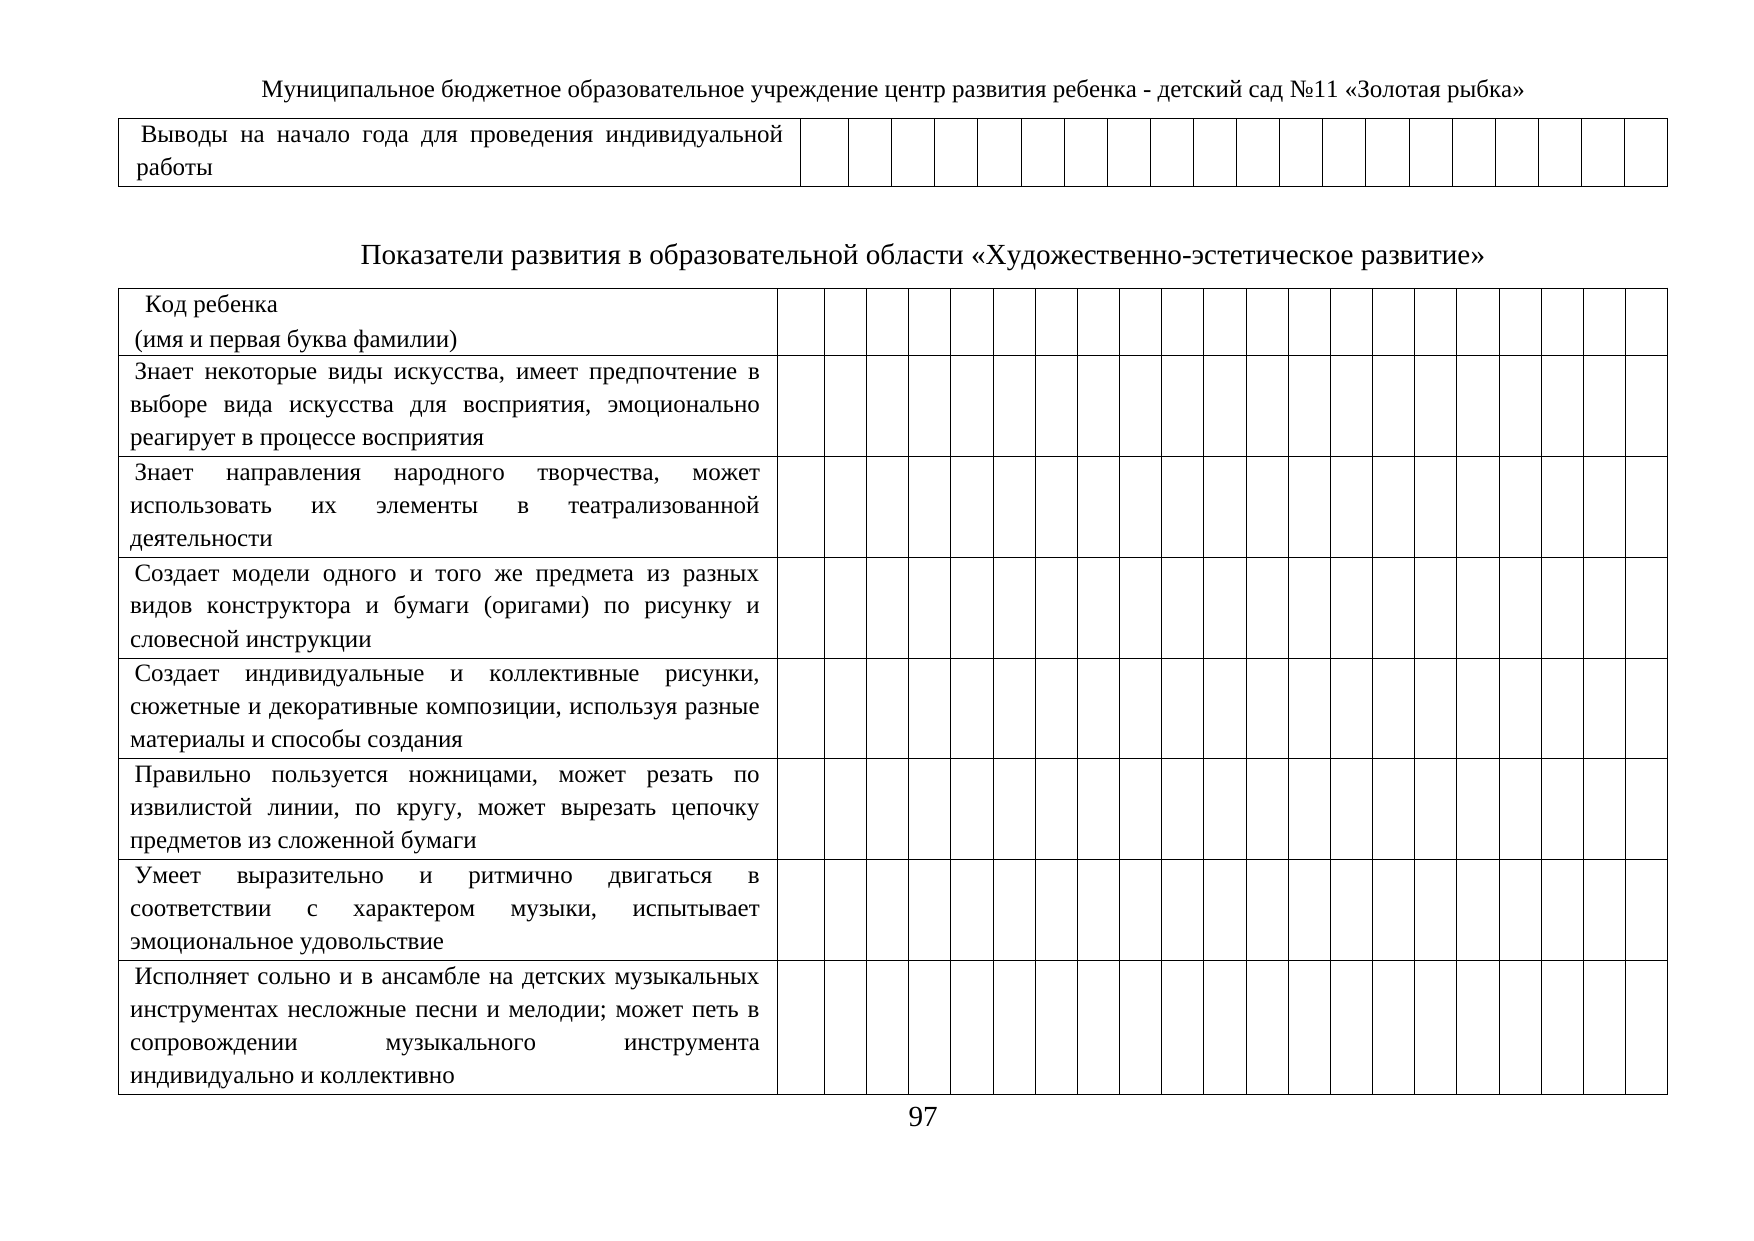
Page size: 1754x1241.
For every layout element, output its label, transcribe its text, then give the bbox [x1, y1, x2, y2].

table_cell [1204, 759, 1246, 859]
table_cell [1542, 860, 1583, 960]
table_cell [1120, 659, 1161, 758]
table_cell [1457, 759, 1499, 859]
table_cell [1065, 119, 1107, 186]
table_cell [1626, 457, 1667, 557]
table_cell [1204, 457, 1246, 557]
table_cell [1331, 759, 1372, 859]
table_cell [1496, 119, 1538, 186]
table_header [1036, 289, 1077, 355]
table_cell [825, 860, 866, 960]
table_cell [1036, 558, 1077, 657]
table_cell [1162, 457, 1203, 557]
table_cell [994, 457, 1035, 557]
table_cell [1626, 759, 1667, 859]
table_cell [1036, 659, 1077, 758]
table_cell [1289, 558, 1330, 657]
table_cell [1584, 759, 1625, 859]
table_cell [994, 759, 1035, 859]
table_cell [825, 759, 866, 859]
table_cell [1500, 457, 1541, 557]
table_cell [1457, 356, 1499, 456]
table_cell [1584, 860, 1625, 960]
table_cell [892, 119, 934, 186]
table_cell [778, 356, 824, 456]
table_cell [778, 759, 824, 859]
table_cell [935, 119, 977, 186]
table_header Код ребенка (имя и первая буква фамилии) [119, 289, 777, 355]
table_cell [1151, 119, 1193, 186]
table_cell [1457, 961, 1499, 1094]
table_cell [1289, 961, 1330, 1094]
table_cell [1078, 860, 1119, 960]
table_cell [1457, 457, 1499, 557]
table_cell [1247, 457, 1288, 557]
table_cell [1162, 558, 1203, 657]
table_cell [1289, 759, 1330, 859]
table_cell [909, 860, 950, 960]
table_cell Создает индивидуальные и коллективные рисунки, сюжетные и декоративные композиции, используя разные материалы и способы создания [119, 659, 777, 758]
table_cell [1626, 356, 1667, 456]
table_cell [825, 961, 866, 1094]
table_header [778, 289, 824, 355]
table_cell [994, 659, 1035, 758]
table_cell [1542, 961, 1583, 1094]
table_header [867, 289, 908, 355]
table_cell [1453, 119, 1495, 186]
table_cell [951, 356, 993, 456]
table_header [1500, 289, 1541, 355]
table_header [1331, 289, 1372, 355]
table_header [1247, 289, 1288, 355]
table_cell [1120, 356, 1161, 456]
table_cell [825, 356, 866, 456]
table_cell [1078, 961, 1119, 1094]
table_cell [994, 356, 1035, 456]
table_cell [1457, 659, 1499, 758]
table_cell [1584, 356, 1625, 456]
table_cell [1247, 759, 1288, 859]
table_cell [1289, 659, 1330, 758]
table_cell [1373, 659, 1414, 758]
table_header [994, 289, 1035, 355]
table_cell [1626, 961, 1667, 1094]
table_cell [1204, 659, 1246, 758]
table_cell [1120, 759, 1161, 859]
table_cell [994, 558, 1035, 657]
table_cell [1542, 457, 1583, 557]
table_cell [1331, 558, 1372, 657]
table_header [951, 289, 993, 355]
table_cell [909, 659, 950, 758]
table_cell [1373, 961, 1414, 1094]
table_cell [1415, 558, 1456, 657]
table_header [909, 289, 950, 355]
table_cell [1162, 659, 1203, 758]
table_header [1626, 289, 1667, 355]
table_header [1373, 289, 1414, 355]
table_cell [1500, 759, 1541, 859]
table_cell [1036, 759, 1077, 859]
table_cell [1500, 659, 1541, 758]
table_cell [951, 860, 993, 960]
table_header [825, 289, 866, 355]
table_cell [1247, 356, 1288, 456]
table_cell [1366, 119, 1409, 186]
table_cell [1237, 119, 1279, 186]
table_cell [867, 759, 908, 859]
table_cell [1247, 659, 1288, 758]
table_cell [1539, 119, 1581, 186]
table_cell [1625, 119, 1667, 186]
table_cell [867, 961, 908, 1094]
table_cell [1280, 119, 1322, 186]
table_cell Исполняет сольно и в ансамбле на детских музыкальных инструментах несложные песни и мелодии; может петь в сопровождении музыкального инструмента индивидуально и коллективно [119, 961, 777, 1094]
table_cell [778, 659, 824, 758]
table_cell [801, 119, 848, 186]
table_cell [1078, 659, 1119, 758]
table_cell Создает модели одного и того же предмета из разных видов конструктора и бумаги (оригами) по рисунку и словесной инструкции [119, 558, 777, 657]
table_cell [909, 356, 950, 456]
table_cell [1289, 860, 1330, 960]
table_cell [909, 961, 950, 1094]
table_cell [1022, 119, 1064, 186]
table_cell [1078, 356, 1119, 456]
table_cell [1331, 659, 1372, 758]
table_cell [1204, 961, 1246, 1094]
table_cell [909, 558, 950, 657]
table_cell [1120, 558, 1161, 657]
table_cell [951, 961, 993, 1094]
table_cell [778, 860, 824, 960]
table_cell [1373, 457, 1414, 557]
table_header [1204, 289, 1246, 355]
table_cell Правильно пользуется ножницами, может резать по извилистой линии, по кругу, может вырезать цепочку предметов из сложенной бумаги [119, 759, 777, 859]
table_cell [1323, 119, 1365, 186]
table_cell [1410, 119, 1452, 186]
table_cell [1373, 759, 1414, 859]
table_cell Выводы на начало года для проведения индивидуальной работы [119, 119, 800, 186]
table_header [1078, 289, 1119, 355]
table_cell [1162, 961, 1203, 1094]
table_cell [1415, 860, 1456, 960]
table_cell [1500, 860, 1541, 960]
table_cell [1415, 759, 1456, 859]
table_cell [1584, 457, 1625, 557]
table_cell [825, 659, 866, 758]
table_cell [867, 860, 908, 960]
table_cell [1120, 860, 1161, 960]
table_cell [1373, 860, 1414, 960]
table_cell [1331, 961, 1372, 1094]
table_cell [1194, 119, 1236, 186]
table_cell [951, 759, 993, 859]
table_cell [825, 558, 866, 657]
table_cell [1582, 119, 1624, 186]
table_cell [951, 457, 993, 557]
table_cell [1289, 457, 1330, 557]
table_cell [1204, 356, 1246, 456]
table_header [1584, 289, 1625, 355]
table_cell [1415, 457, 1456, 557]
table_cell [909, 759, 950, 859]
table_header [1162, 289, 1203, 355]
table_cell [951, 558, 993, 657]
table_cell Знает некоторые виды искусства, имеет предпочтение в выборе вида искусства для восприятия, эмоционально реагирует в процессе восприятия [119, 356, 777, 456]
table_cell [1542, 659, 1583, 758]
table_cell [825, 457, 866, 557]
table_header [1415, 289, 1456, 355]
table_cell [1626, 659, 1667, 758]
table_cell [849, 119, 891, 186]
table_cell [867, 356, 908, 456]
table_cell [1415, 356, 1456, 456]
table_cell [1162, 860, 1203, 960]
table_cell [1626, 860, 1667, 960]
table_cell [1331, 860, 1372, 960]
table_cell [1415, 961, 1456, 1094]
table_cell [1331, 457, 1372, 557]
table_cell [1373, 356, 1414, 456]
text Показатели развития в образовательной области «Художественно-эстетическое развитие» [118, 237, 1662, 271]
table_cell [1204, 558, 1246, 657]
table_cell [1247, 558, 1288, 657]
table_cell [1415, 659, 1456, 758]
table_cell [1078, 457, 1119, 557]
table_header [1120, 289, 1161, 355]
table_cell [1542, 759, 1583, 859]
table_cell [778, 457, 824, 557]
table_cell [1542, 356, 1583, 456]
table_cell Умеет выразительно и ритмично двигаться в соответствии с характером музыки, испытывает эмоциональное удовольствие [119, 860, 777, 960]
table_cell [1120, 457, 1161, 557]
table_cell [1108, 119, 1150, 186]
table_cell [1247, 961, 1288, 1094]
table_cell [1584, 961, 1625, 1094]
table_cell [994, 961, 1035, 1094]
table_cell [1626, 558, 1667, 657]
table_cell [1162, 356, 1203, 456]
table_cell [951, 659, 993, 758]
table_cell [978, 119, 1021, 186]
table_cell [1542, 558, 1583, 657]
table_cell [1584, 659, 1625, 758]
table_cell [778, 961, 824, 1094]
table_cell [1584, 558, 1625, 657]
table_cell [778, 558, 824, 657]
table_cell [1500, 356, 1541, 456]
table_cell [1036, 860, 1077, 960]
table_cell [1457, 558, 1499, 657]
table_cell [1036, 961, 1077, 1094]
table_header [1289, 289, 1330, 355]
table_cell [1036, 457, 1077, 557]
table_cell [867, 457, 908, 557]
table_cell [909, 457, 950, 557]
table_cell [1078, 759, 1119, 859]
table_header [1457, 289, 1499, 355]
table_cell [994, 860, 1035, 960]
table_cell [867, 659, 908, 758]
table_cell [1457, 860, 1499, 960]
table_cell [1120, 961, 1161, 1094]
table_cell [1162, 759, 1203, 859]
table_header [1542, 289, 1583, 355]
table_cell [867, 558, 908, 657]
table_cell [1289, 356, 1330, 456]
table_cell [1500, 558, 1541, 657]
table_cell [1500, 961, 1541, 1094]
table_cell [1204, 860, 1246, 960]
table_cell [1078, 558, 1119, 657]
table_cell [1373, 558, 1414, 657]
table_cell [1247, 860, 1288, 960]
table_cell [1036, 356, 1077, 456]
table_cell Знает направления народного творчества, может использовать их элементы в театрализованной деятельности [119, 457, 777, 557]
table_cell [1331, 356, 1372, 456]
